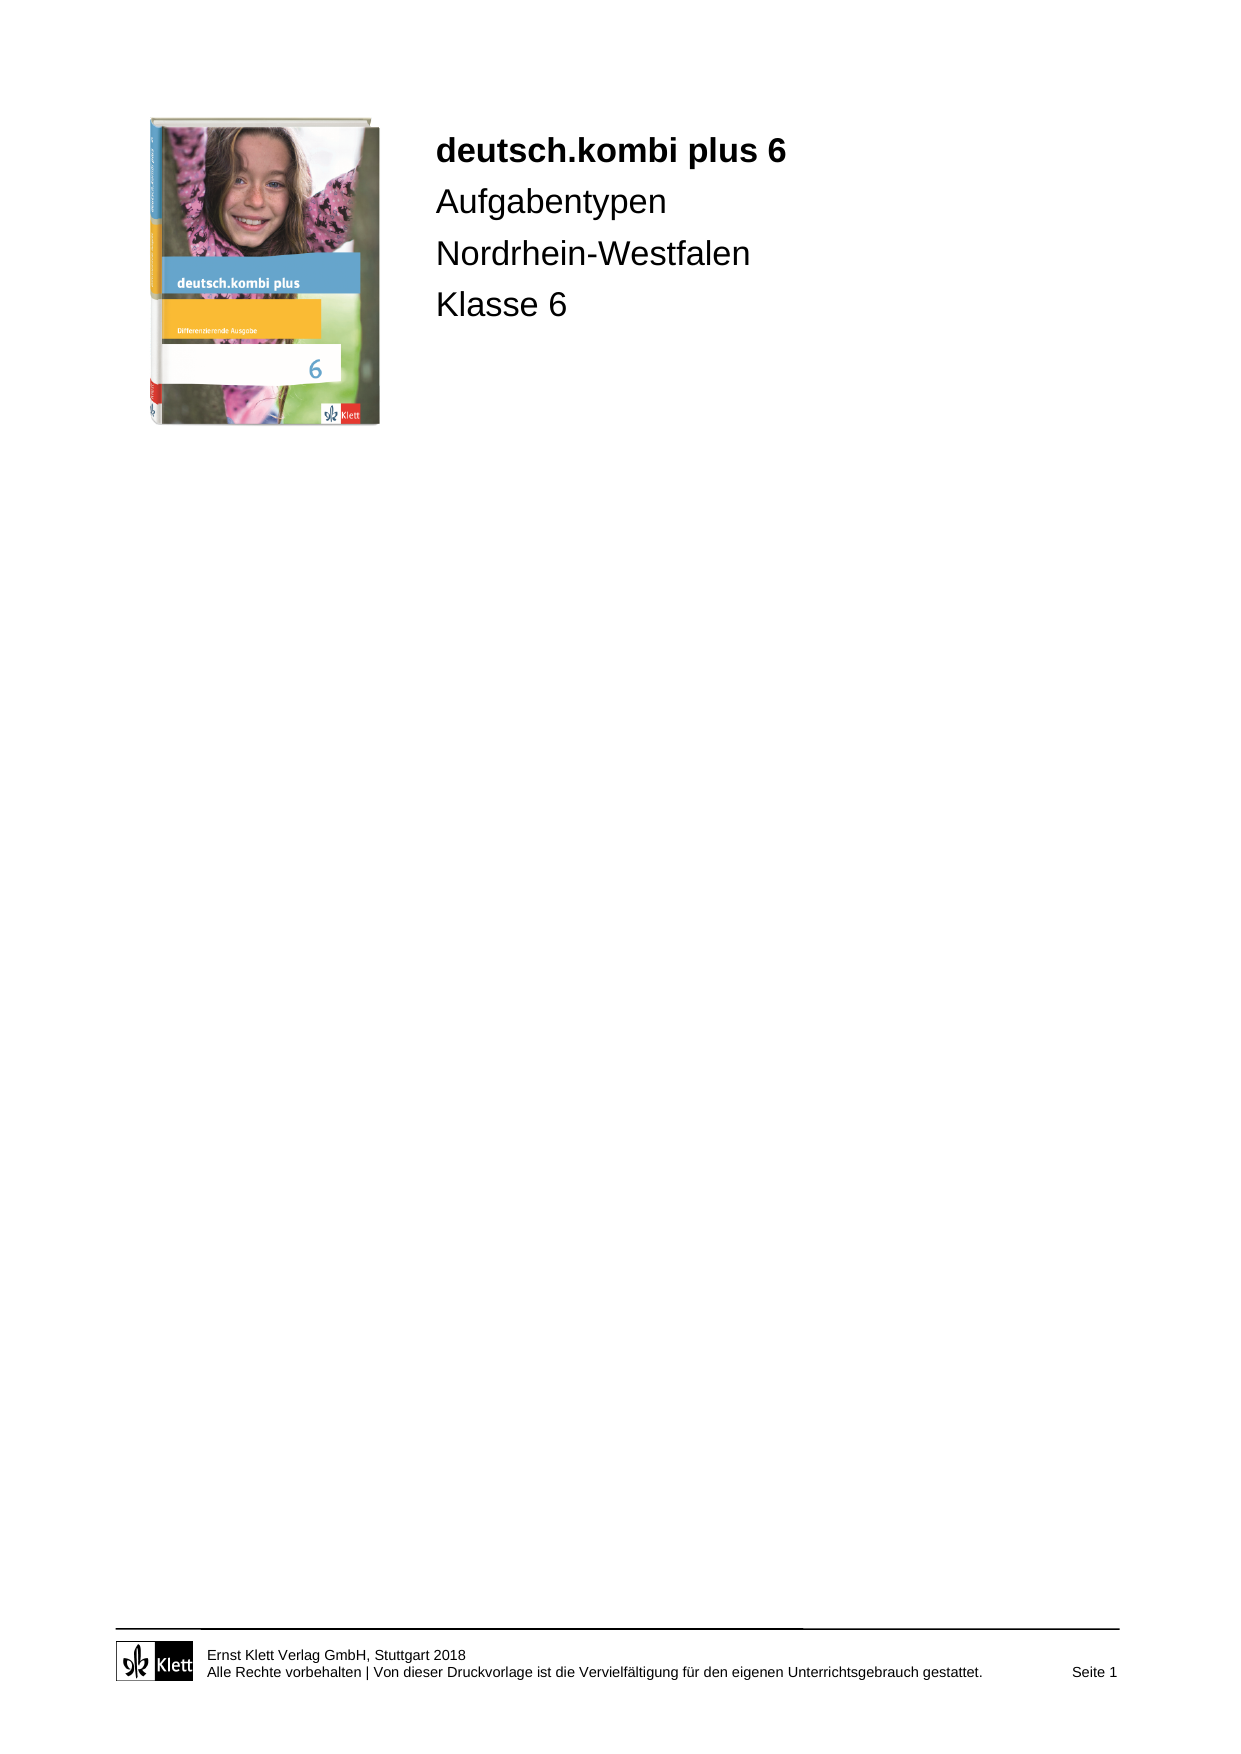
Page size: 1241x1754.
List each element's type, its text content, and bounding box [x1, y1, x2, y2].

text Aufgabentypen [417, 181, 1122, 221]
text deutsch.kombi plus 6 [417, 130, 1122, 169]
picture [115, 78, 417, 453]
text Klasse 6 [417, 284, 1122, 324]
text Nordrhein-Westfalen [417, 233, 1122, 272]
picture [116, 1641, 193, 1681]
